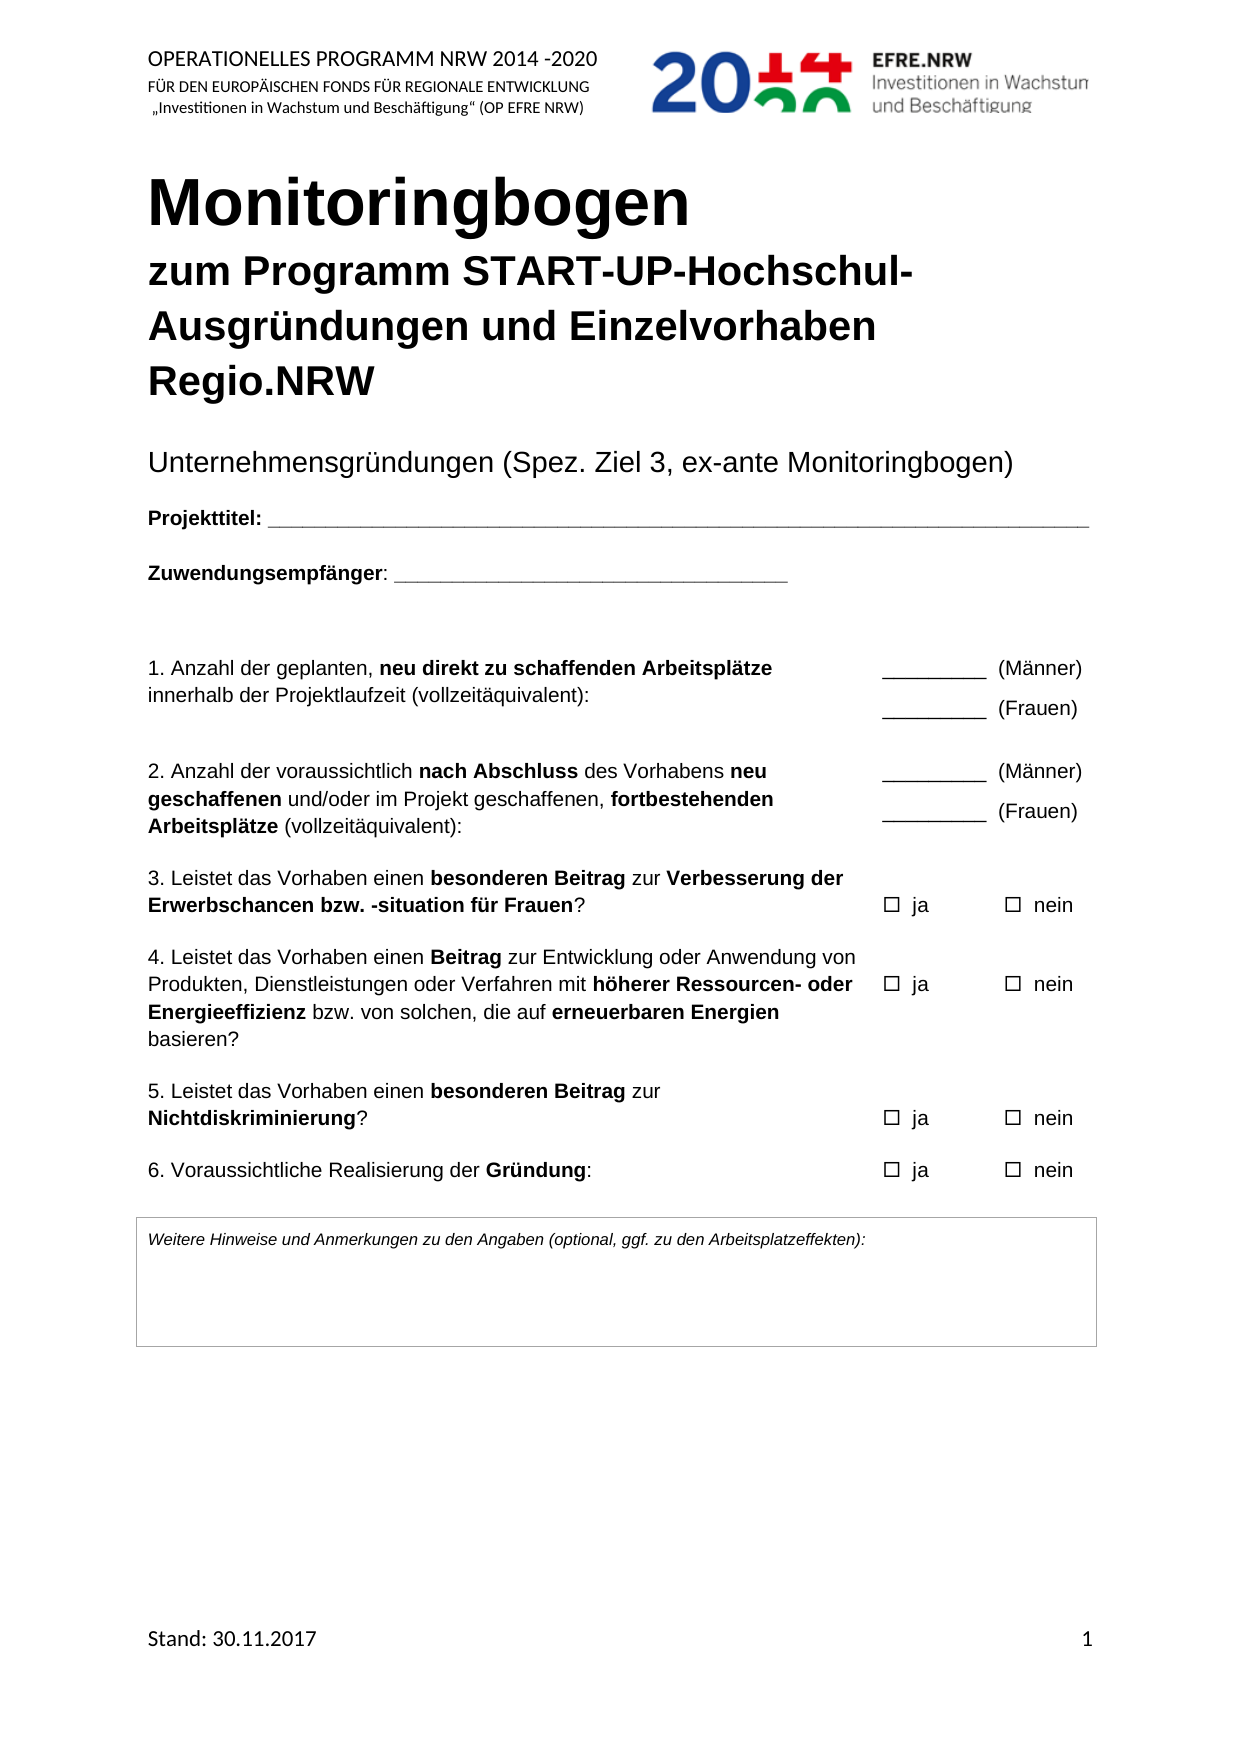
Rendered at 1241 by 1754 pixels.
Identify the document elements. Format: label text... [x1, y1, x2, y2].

text Projekttitel: _______________________________________________________________________ [148, 506, 1093, 530]
table_cell _________ (Männer) _________ (Frauen) [871, 748, 1096, 854]
text Unternehmensgründungen (Spez. Ziel 3, ex-ante Monitoringbogen) [148, 445, 1093, 479]
text Monitoringbogen zum Programm START-UP-Hochschul-Ausgründungen und Einzelvorhaben Regio.NRW [148, 162, 1093, 404]
table_cell ja nein [871, 1067, 1096, 1146]
table_cell 4. Leistet das Vorhaben einen Beitrag zur Entwicklung oder Anwendung von Produkten, Dienstleistungen oder Verfahren mit höherer Ressourcen- oder Energieeffizienz bzw. von solchen, die auf erneuerbaren Energien basieren? [136, 933, 871, 1067]
table_cell 3. Leistet das Vorhaben einen besonderen Beitrag zur Verbesserung der Erwerbschancen bzw. -situation für Frauen? [136, 854, 871, 933]
table_cell ja nein [871, 854, 1096, 933]
table_cell 6. Voraussichtliche Realisierung der Gründung: [136, 1146, 871, 1217]
table_cell ja nein [871, 1146, 1096, 1217]
table_cell 5. Leistet das Vorhaben einen besonderen Beitrag zur Nichtdiskriminierung? [136, 1067, 871, 1146]
table_cell ja nein [871, 933, 1096, 1067]
table_cell Weitere Hinweise und Anmerkungen zu den Angaben (optional, ggf. zu den Arbeitsplatzeffekten): [137, 1218, 1096, 1346]
table_header 1. Anzahl der geplanten, neu direkt zu schaffenden Arbeitsplätze innerhalb der Projektlaufzeit (vollzeitäquivalent): [136, 644, 871, 748]
table_cell 2. Anzahl der voraussichtlich nach Abschluss des Vorhabens neu geschaffenen und/oder im Projekt geschaffenen, fortbestehenden Arbeitsplätze (vollzeitäquivalent): [136, 748, 871, 854]
table_header _________ (Männer) _________ (Frauen) [871, 644, 1096, 748]
text Zuwendungsempfänger: __________________________________ [148, 561, 1093, 585]
